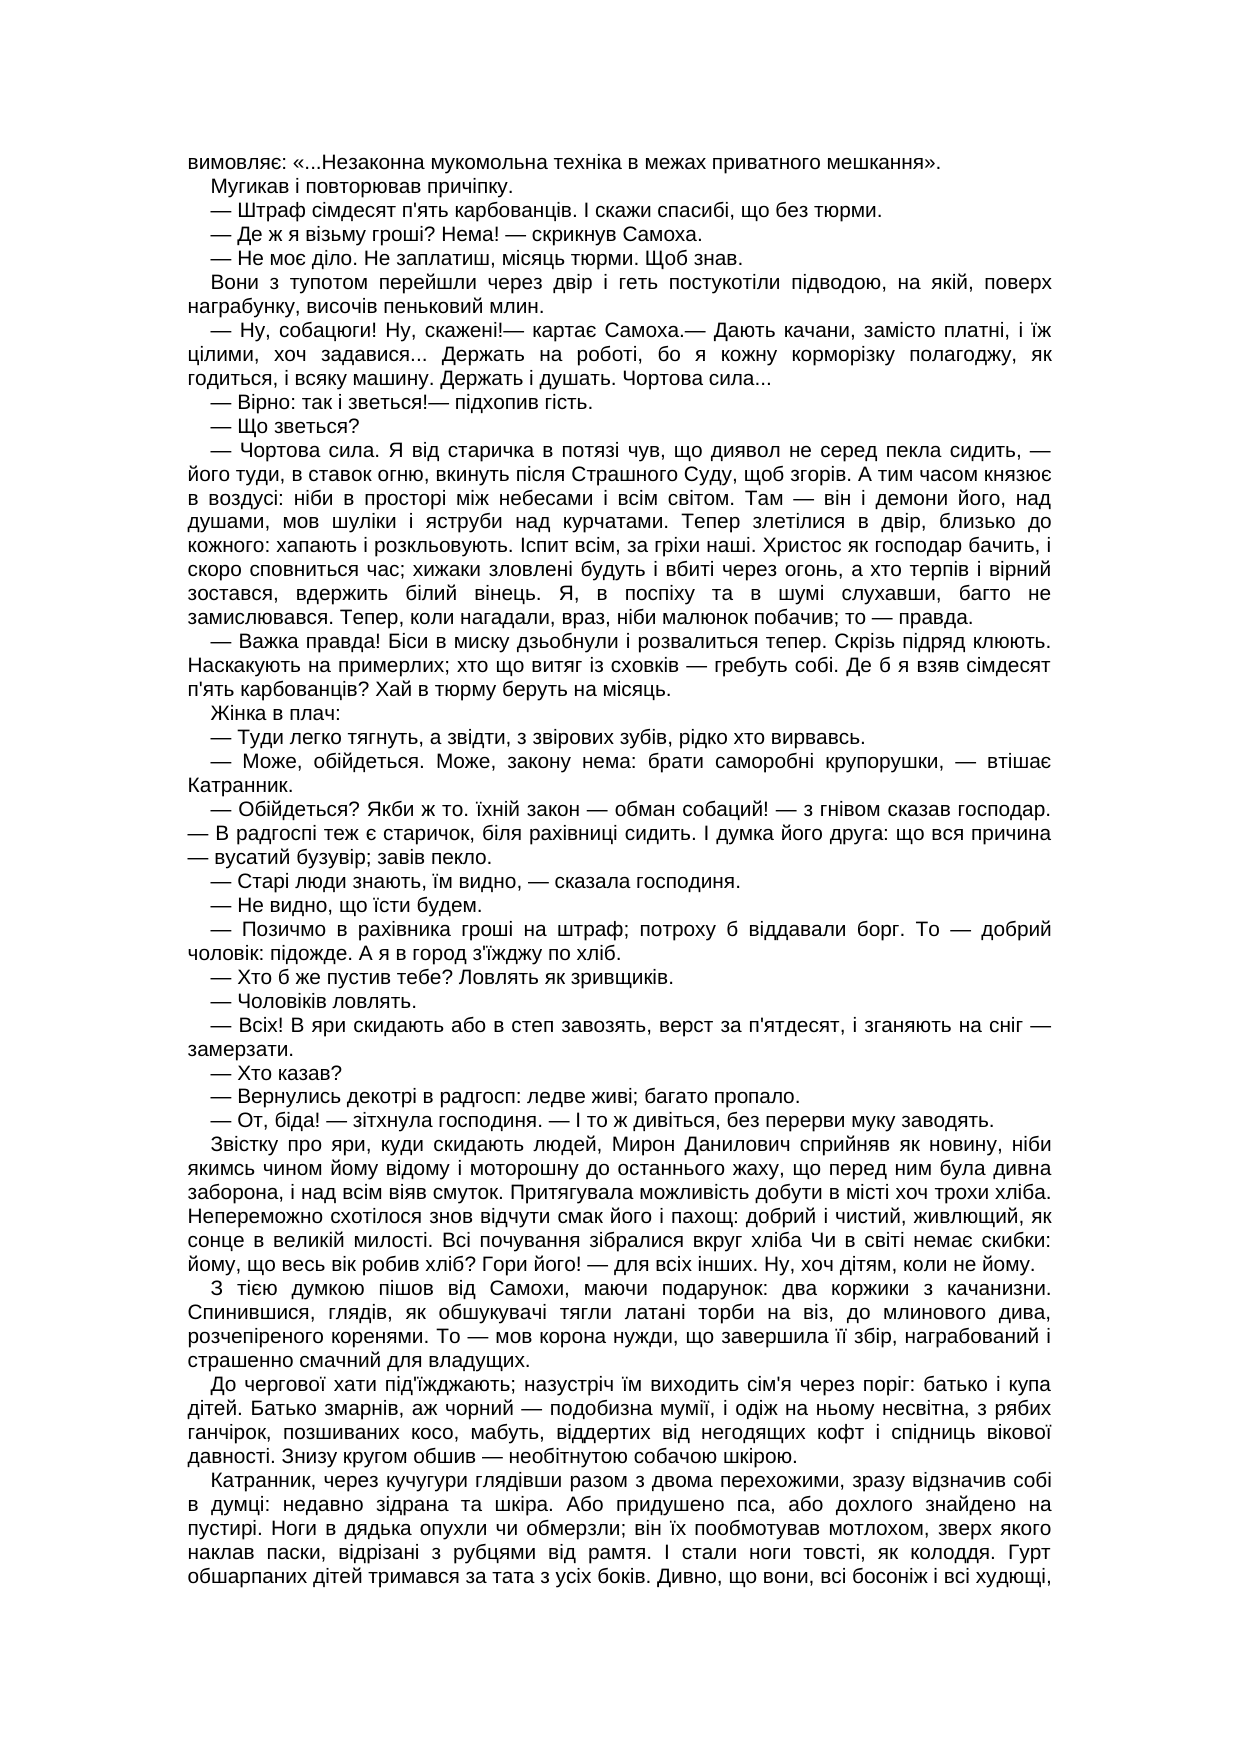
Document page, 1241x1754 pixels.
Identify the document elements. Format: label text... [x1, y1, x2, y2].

text Звістку про яри, куди скидають людей, Мирон Данилович сприйняв як новину, ніби якимсь чином йому відому і моторошну до останнього жаху, що перед ним була дивна заборона, і над всім віяв смуток. Притягувала можливість добути в місті хоч трохи хліба. Непереможно схотілося знов відчути смак його і пахощ: добрий і чистий, живлющий, як сонце в великій милості. Всі почування зібралися вкруг хліба Чи в світі немає скибки: йому, що весь вік робив хліб? Гори його! — для всіх інших. Ну, хоч дітям, коли не йому. [187, 1132, 1053, 1276]
text — Хто казав? [187, 1060, 1053, 1084]
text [187, 150, 1053, 174]
text — Не видно, що їсти будем. [187, 893, 1053, 917]
text — Чоловіків ловлять. [187, 988, 1053, 1012]
text З тією думкою пішов від Самохи, маючи подарунок: два коржики з качанизни. Спинившися, глядів, як обшукувачі тягли латані торби на віз, до млинового дива, розчепіреного коренями. То — мов корона нужди, що завершила її збір, награбований і страшенно смачний для владущих. [187, 1276, 1053, 1372]
text — Старі люди знають, їм видно, — сказала господиня. [187, 869, 1053, 893]
text — Хто б же пустив тебе? Ловлять як зривщиків. [187, 964, 1053, 988]
text — От, біда! — зітхнула господиня. — І то ж дивіться, без перерви муку заводять. [187, 1108, 1053, 1132]
text — Не моє діло. Не заплатиш, місяць тюрми. Щоб знав. [187, 246, 1053, 270]
text — Туди легко тягнуть, а звідти, з звірових зубів, рідко хто вирвавсь. [187, 725, 1053, 749]
text — Може, обійдеться. Може, закону нема: брати саморобні крупорушки, — втішає Катранник. [187, 749, 1053, 797]
text — Обійдеться? Якби ж то. їхній закон — обман собаций! — з гнівом сказав господар. — В радгоспі теж є старичок, біля рахівниці сидить. І думка його друга: що вся причина — вусатий бузувір; завів пекло. [187, 797, 1053, 869]
text Вони з тупотом перейшли через двір і геть постукотіли підводою, на якій, поверх награбунку, височів пеньковий млин. [187, 270, 1053, 318]
text — Чортова сила. Я від старичка в потязі чув, що диявол не серед пекла сидить, — його туди, в ставок огню, вкинуть після Страшного Суду, щоб згорів. А тим часом князює в воздусі: ніби в просторі між небесами і всім світом. Там — він і демони його, над душами, мов шуліки і яструби над курчатами. Тепер злетілися в двір, близько до кожного: хапають і розкльовують. Іспит всім, за гріхи наші. Христос як господар бачить, і скоро сповниться час; хижаки зловлені будуть і вбиті через огонь, а хто терпів і вірний зостався, вдержить білий вінець. Я, в поспіху та в шумі слухавши, багто не замислювався. Тепер, коли нагадали, враз, ніби малюнок побачив; то — правда. [187, 437, 1053, 629]
text — Ну, собацюги! Ну, скажені!— картає Самоха.— Дають качани, замісто платні, і їж цілими, хоч задавися... Держать на роботі, бо я кожну корморізку полагоджу, як годиться, і всяку машину. Держать і душать. Чортова сила... [187, 318, 1053, 389]
text Мугикав і повторював причіпку. [187, 174, 1053, 198]
text — Важка правда! Біси в миску дзьобнули і розвалиться тепер. Скрізь підряд клюють. Наскакують на примерлих; хто що витяг із сховків — гребуть собі. Де б я взяв сімдесят п'ять карбованців? Хай в тюрму беруть на місяць. [187, 629, 1053, 701]
text До чергової хати під'їжджають; назустріч їм виходить сім'я через поріг: батько і купа дітей. Батько змарнів, аж чорний — подобизна мумії, і одіж на ньому несвітна, з рябих ганчірок, позшиваних косо, мабуть, віддертих від негодящих кофт і спідниць вікової давності. Знизу кругом обшив — необітнутою собачою шкірою. [187, 1372, 1053, 1468]
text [187, 1468, 1053, 1587]
text — Всіх! В яри скидають або в степ завозять, верст за п'ятдесят, і зганяють на сніг — замерзати. [187, 1012, 1053, 1060]
text — Що зветься? [187, 413, 1053, 437]
text — Штраф сімдесят п'ять карбованців. І скажи спасибі, що без тюрми. [187, 198, 1053, 222]
text — Вірно: так і зветься!— підхопив гість. [187, 389, 1053, 413]
text — Де ж я візьму гроші? Нема! — скрикнув Самоха. [187, 222, 1053, 246]
text — Позичмо в рахівника гроші на штраф; потроху б віддавали борг. То — добрий чоловік: підожде. А я в город з'їжджу по хліб. [187, 917, 1053, 964]
text — Вернулись декотрі в радгосп: ледве живі; багато пропало. [187, 1084, 1053, 1108]
text Жінка в плач: [187, 701, 1053, 725]
